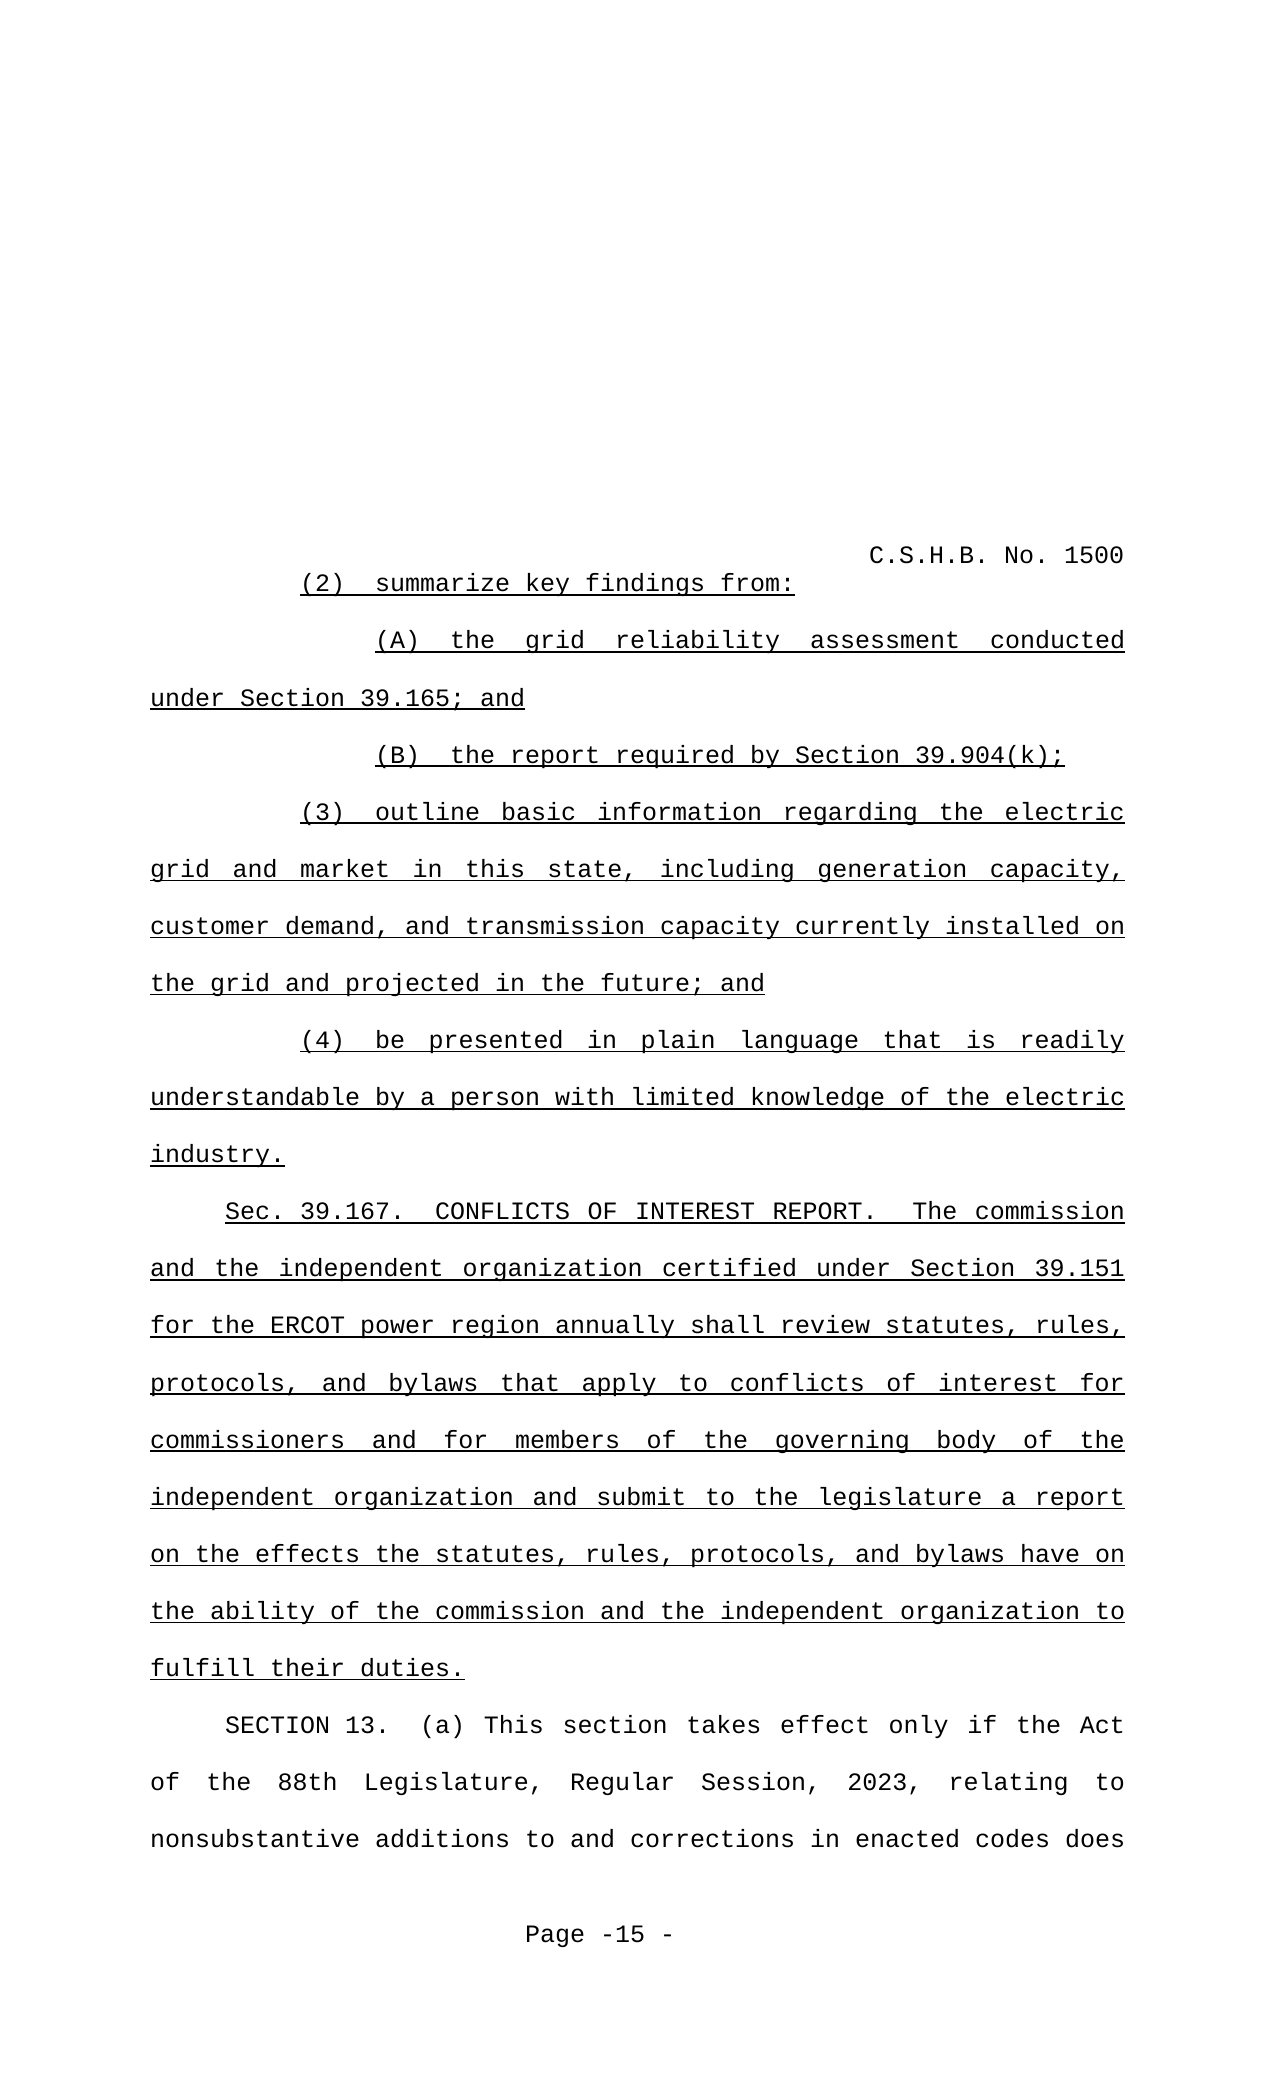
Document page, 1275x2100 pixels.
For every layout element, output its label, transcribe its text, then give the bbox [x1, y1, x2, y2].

text Sec. 39.167. CONFLICTS OF INTEREST REPORT. The commission and the independent organization certified under Section 39.151 for the ERCOT power region annually shall review statutes, rules, protocols, and bylaws that apply to conflicts of interest for commissioners and for members of the governing body of the independent organization and submit to the legislature a report on the effects the statutes, rules, protocols, and bylaws have on the ability of the commission and the independent organization to fulfill their duties. [150, 1395, 1125, 1450]
text Sec. 39.167. CONFLICTS OF INTEREST REPORT. The commission and the independent organization certified under Section 39.151 for the ERCOT power region annually shall review statutes, rules, protocols, and bylaws that apply to conflicts of interest for commissioners and for members of the governing body of the independent organization and submit to the legislature a report on the effects the statutes, rules, protocols, and bylaws have on the ability of the commission and the independent organization to fulfill their duties. [150, 1338, 1125, 1393]
text (B) the report required by Section 39.904(k); [150, 742, 1125, 771]
text (3) outline basic information regarding the electric grid and market in this state, including generation capacity, customer demand, and transmission capacity currently installed on the grid and projected in the future; and [150, 938, 1125, 999]
text (A) the grid reliability assessment conducted under Section 39.165; and [150, 628, 1125, 713]
text Sec. 39.167. CONFLICTS OF INTEREST REPORT. The commission and the independent organization certified under Section 39.151 for the ERCOT power region annually shall review statutes, rules, protocols, and bylaws that apply to conflicts of interest for commissioners and for members of the governing body of the independent organization and submit to the legislature a report on the effects the statutes, rules, protocols, and bylaws have on the ability of the commission and the independent organization to fulfill their duties. [150, 1623, 1125, 1684]
text Sec. 39.167. CONFLICTS OF INTEREST REPORT. The commission and the independent organization certified under Section 39.151 for the ERCOT power region annually shall review statutes, rules, protocols, and bylaws that apply to conflicts of interest for commissioners and for members of the governing body of the independent organization and submit to the legislature a report on the effects the statutes, rules, protocols, and bylaws have on the ability of the commission and the independent organization to fulfill their duties. [150, 1281, 1125, 1336]
text Sec. 39.167. CONFLICTS OF INTEREST REPORT. The commission and the independent organization certified under Section 39.151 for the ERCOT power region annually shall review statutes, rules, protocols, and bylaws that apply to conflicts of interest for commissioners and for members of the governing body of the independent organization and submit to the legislature a report on the effects the statutes, rules, protocols, and bylaws have on the ability of the commission and the independent organization to fulfill their duties. [150, 1566, 1125, 1622]
text (2) summarize key findings from: [150, 571, 1125, 599]
text (3) outline basic information regarding the electric grid and market in this state, including generation capacity, customer demand, and transmission capacity currently installed on the grid and projected in the future; and [150, 799, 1125, 880]
text (4) be presented in plain language that is readily understandable by a person with limited knowledge of the electric industry. [150, 1027, 1125, 1108]
text Sec. 39.167. CONFLICTS OF INTEREST REPORT. The commission and the independent organization certified under Section 39.151 for the ERCOT power region annually shall review statutes, rules, protocols, and bylaws that apply to conflicts of interest for commissioners and for members of the governing body of the independent organization and submit to the legislature a report on the effects the statutes, rules, protocols, and bylaws have on the ability of the commission and the independent organization to fulfill their duties. [150, 1509, 1125, 1565]
text (4) be presented in plain language that is readily understandable by a person with limited knowledge of the electric industry. [150, 1110, 1125, 1170]
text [150, 1712, 1125, 1855]
text Sec. 39.167. CONFLICTS OF INTEREST REPORT. The commission and the independent organization certified under Section 39.151 for the ERCOT power region annually shall review statutes, rules, protocols, and bylaws that apply to conflicts of interest for commissioners and for members of the governing body of the independent organization and submit to the legislature a report on the effects the statutes, rules, protocols, and bylaws have on the ability of the commission and the independent organization to fulfill their duties. [150, 1199, 1125, 1279]
text Sec. 39.167. CONFLICTS OF INTEREST REPORT. The commission and the independent organization certified under Section 39.151 for the ERCOT power region annually shall review statutes, rules, protocols, and bylaws that apply to conflicts of interest for commissioners and for members of the governing body of the independent organization and submit to the legislature a report on the effects the statutes, rules, protocols, and bylaws have on the ability of the commission and the independent organization to fulfill their duties. [150, 1452, 1125, 1508]
text (3) outline basic information regarding the electric grid and market in this state, including generation capacity, customer demand, and transmission capacity currently installed on the grid and projected in the future; and [150, 881, 1125, 937]
